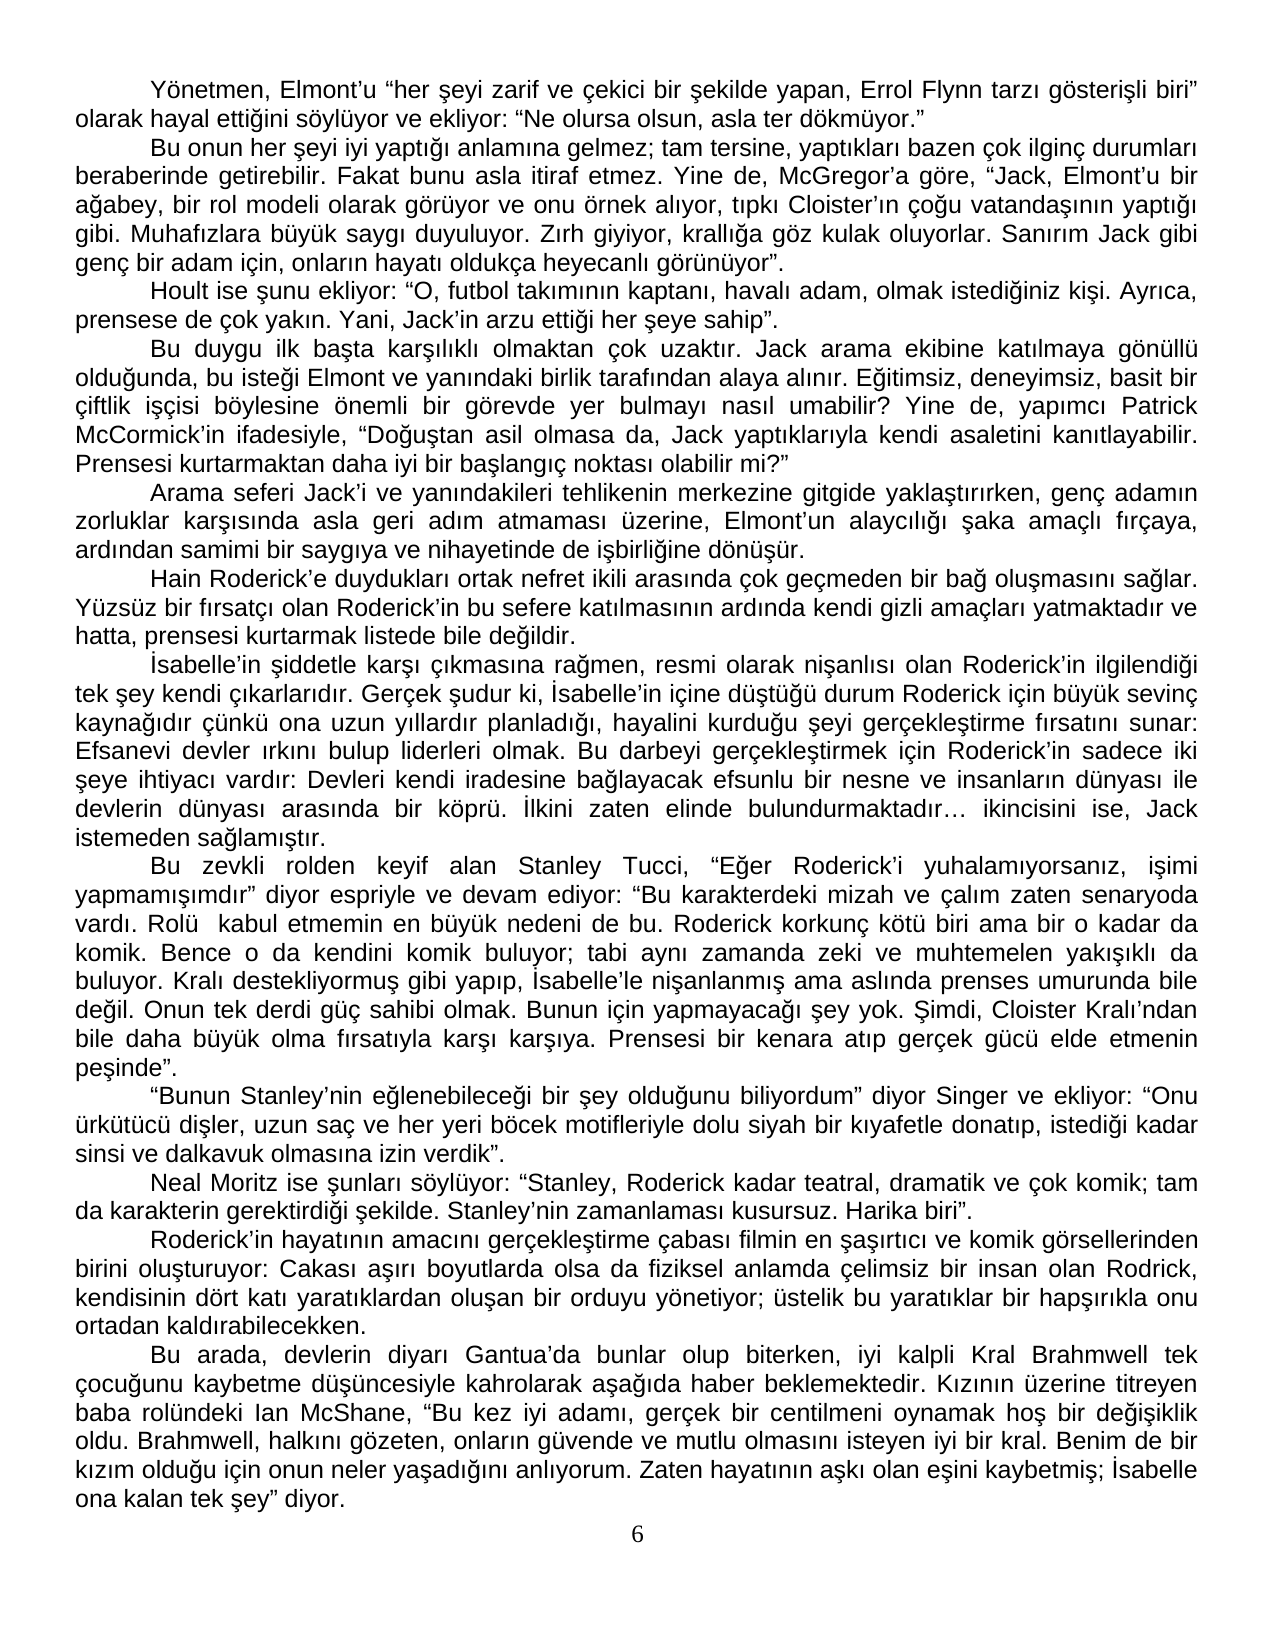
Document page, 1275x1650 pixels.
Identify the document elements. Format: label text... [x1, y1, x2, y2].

text Arama seferi Jack’i ve yanındakileri tehlikenin merkezine gitgide yaklaştırırken, genç adamın zorluklar karşısında asla geri adım atmaması üzerine, Elmont’un alaycılığı şaka amaçlı fırçaya, ardından samimi bir saygıya ve nihayetinde de işbirliğine dönüşür. [75, 477, 1200, 564]
text Hain Roderick’e duydukları ortak nefret ikili arasında çok geçmeden bir bağ oluşmasını sağlar. Yüzsüz bir fırsatçı olan Roderick’in bu sefere katılmasının ardında kendi gizli amaçları yatmaktadır ve hatta, prensesi kurtarmak listede bile değildir. [75, 564, 1200, 650]
text Roderick’in hayatının amacını gerçekleştirme çabası filmin en şaşırtıcı ve komik görsellerinden birini oluşturuyor: Cakası aşırı boyutlarda olsa da fiziksel anlamda çelimsiz bir insan olan Rodrick, kendisinin dört katı yaratıklardan oluşan bir orduyu yönetiyor; üstelik bu yaratıklar bir hapşırıkla onu ortadan kaldırabilecekken. [75, 1225, 1200, 1340]
text Bu arada, devlerin diyarı Gantua’da bunlar olup biterken, iyi kalpli Kral Brahmwell tek çocuğunu kaybetme düşüncesiyle kahrolarak aşağıda haber beklemektedir. Kızının üzerine titreyen baba rolündeki Ian McShane, “Bu kez iyi adamı, gerçek bir centilmeni oynamak hoş bir değişiklik oldu. Brahmwell, halkını gözeten, onların güvende ve mutlu olmasını isteyen iyi bir kral. Benim de bir kızım olduğu için onun neler yaşadığını anlıyorum. Zaten hayatının aşkı olan eşini kaybetmiş; İsabelle ona kalan tek şey” diyor. [75, 1340, 1200, 1512]
text Bu duygu ilk başta karşılıklı olmaktan çok uzaktır. Jack arama ekibine katılmaya gönüllü olduğunda, bu isteği Elmont ve yanındaki birlik tarafından alaya alınır. Eğitimsiz, deneyimsiz, basit bir çiftlik işçisi böylesine önemli bir görevde yer bulmayı nasıl umabilir? Yine de, yapımcı Patrick McCormick’in ifadesiyle, “Doğuştan asil olmasa da, Jack yaptıklarıyla kendi asaletini kanıtlayabilir. Prensesi kurtarmaktan daha iyi bir başlangıç noktası olabilir mi?” [75, 334, 1200, 477]
text Neal Moritz ise şunları söylüyor: “Stanley, Roderick kadar teatral, dramatik ve çok komik; tam da karakterin gerektirdiği şekilde. Stanley’nin zamanlaması kusursuz. Harika biri”. [75, 1167, 1200, 1225]
text Hoult ise şunu ekliyor: “O, futbol takımının kaptanı, havalı adam, olmak istediğiniz kişi. Ayrıca, prensese de çok yakın. Yani, Jack’in arzu ettiği her şeye sahip”. [75, 276, 1200, 334]
text “Bunun Stanley’nin eğlenebileceği bir şey olduğunu biliyordum” diyor Singer ve ekliyor: “Onu ürkütücü dişler, uzun saç ve her yeri böcek motifleriyle dolu siyah bir kıyafetle donatıp, istediği kadar sinsi ve dalkavuk olmasına izin verdik”. [75, 1081, 1200, 1167]
text Yönetmen, Elmont’u “her şeyi zarif ve çekici bir şekilde yapan, Errol Flynn tarzı gösterişli biri” olarak hayal ettiğini söylüyor ve ekliyor: “Ne olursa olsun, asla ter dökmüyor.” [75, 75, 1200, 132]
text İsabelle’in şiddetle karşı çıkmasına rağmen, resmi olarak nişanlısı olan Roderick’in ilgilendiği tek şey kendi çıkarlarıdır. Gerçek şudur ki, İsabelle’in içine düştüğü durum Roderick için büyük sevinç kaynağıdır çünkü ona uzun yıllardır planladığı, hayalini kurduğu şeyi gerçekleştirme fırsatını sunar: Efsanevi devler ırkını bulup liderleri olmak. Bu darbeyi gerçekleştirmek için Roderick’in sadece iki şeye ihtiyacı vardır: Devleri kendi iradesine bağlayacak efsunlu bir nesne ve insanların dünyası ile devlerin dünyası arasında bir köprü. İlkini zaten elinde bulundurmaktadır… ikincisini ise, Jack istemeden sağlamıştır. [75, 650, 1200, 851]
text Bu onun her şeyi iyi yaptığı anlamına gelmez; tam tersine, yaptıkları bazen çok ilginç durumları beraberinde getirebilir. Fakat bunu asla itiraf etmez. Yine de, McGregor’a göre, “Jack, Elmont’u bir ağabey, bir rol modeli olarak görüyor ve onu örnek alıyor, tıpkı Cloister’ın çoğu vatandaşının yaptığı gibi. Muhafızlara büyük saygı duyuluyor. Zırh giyiyor, krallığa göz kulak oluyorlar. Sanırım Jack gibi genç bir adam için, onların hayatı oldukça heyecanlı görünüyor”. [75, 132, 1200, 276]
text Bu zevkli rolden keyif alan Stanley Tucci, “Eğer Roderick’i yuhalamıyorsanız, işimi yapmamışımdır” diyor espriyle ve devam ediyor: “Bu karakterdeki mizah ve çalım zaten senaryoda vardı. Rolü kabul etmemin en büyük nedeni de bu. Roderick korkunç kötü biri ama bir o kadar da komik. Bence o da kendini komik buluyor; tabi aynı zamanda zeki ve muhtemelen yakışıklı da buluyor. Kralı destekliyormuş gibi yapıp, İsabelle’le nişanlanmış ama aslında prenses umurunda bile değil. Onun tek derdi güç sahibi olmak. Bunun için yapmayacağı şey yok. Şimdi, Cloister Kralı’ndan bile daha büyük olma fırsatıyla karşı karşıya. Prensesi bir kenara atıp gerçek gücü elde etmenin peşinde”. [75, 851, 1200, 1081]
